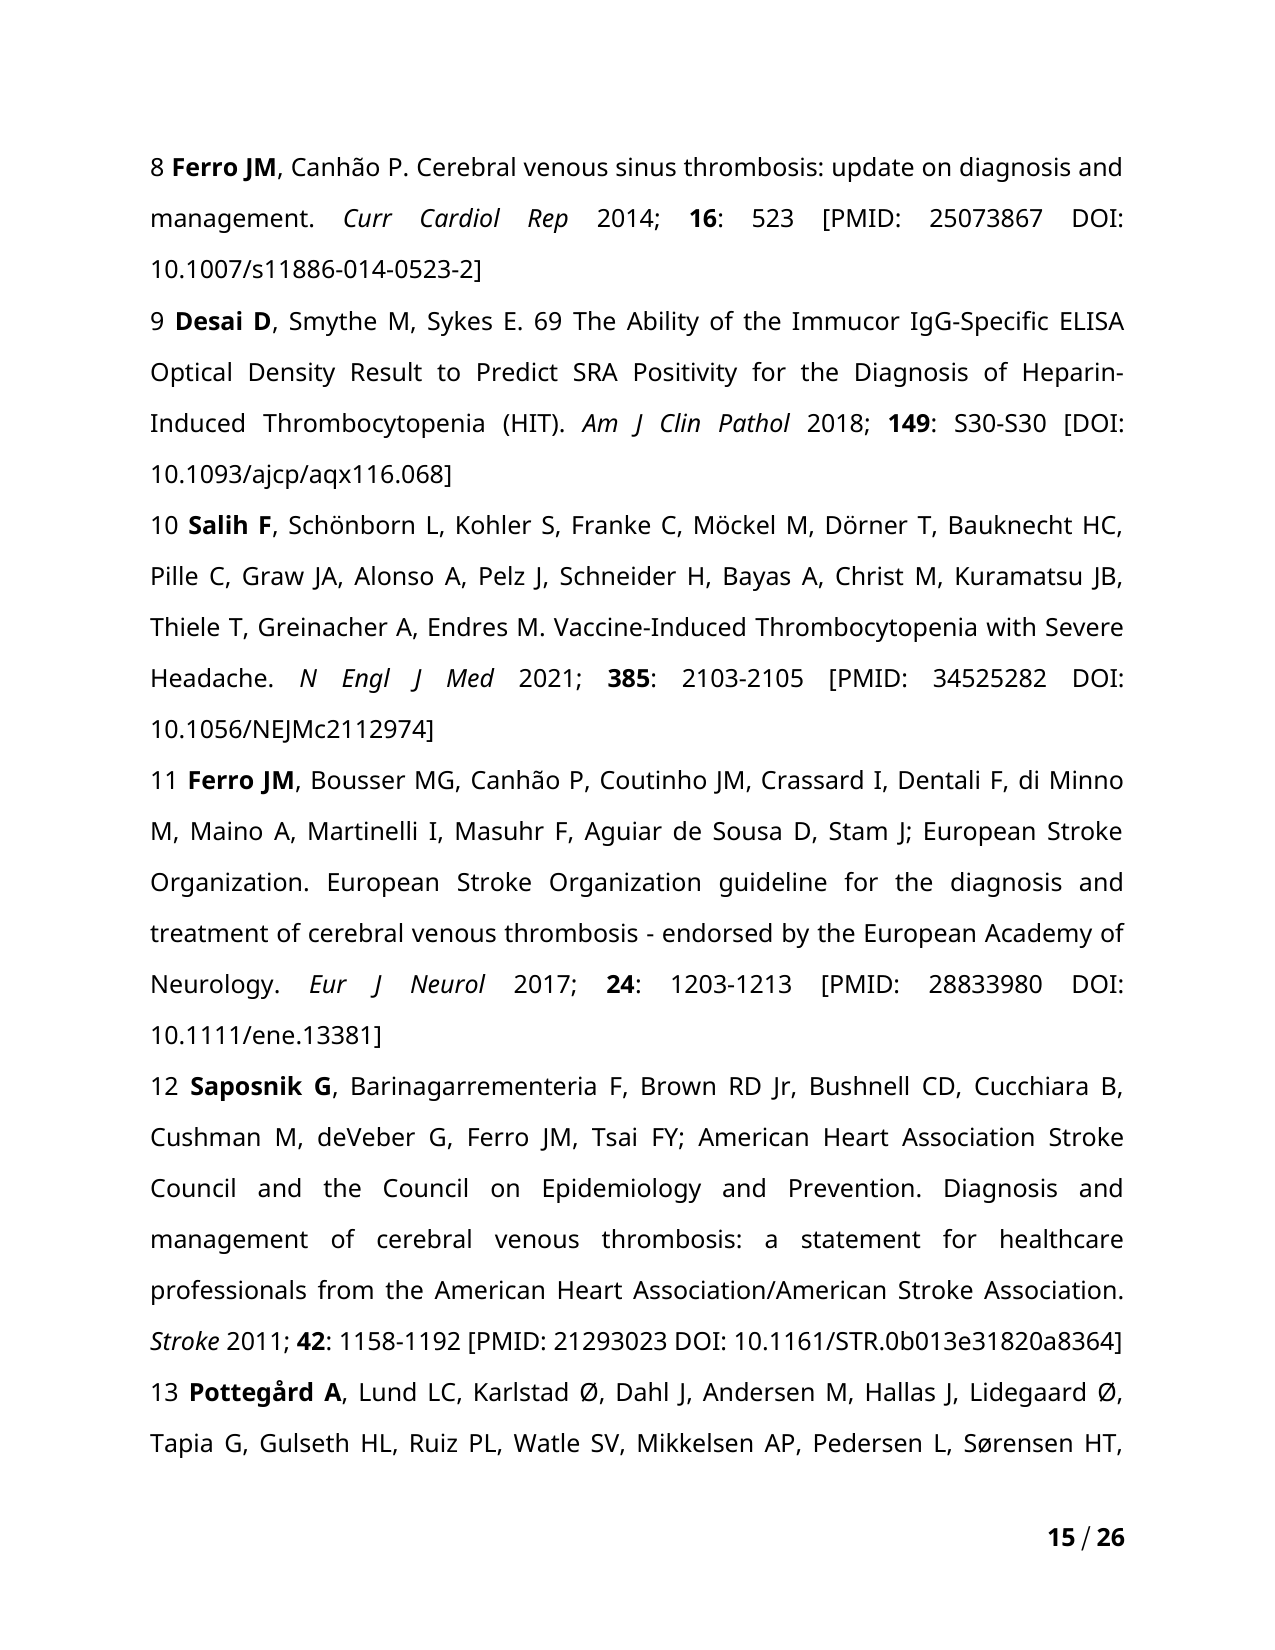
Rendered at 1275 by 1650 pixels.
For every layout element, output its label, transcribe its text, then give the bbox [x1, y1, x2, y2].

text 10 Salih F, Schönborn L, Kohler S, Franke C, Möckel M, Dörner T, Bauknecht HC, Pille C, Graw JA, Alonso A, Pelz J, Schneider H, Bayas A, Christ M, Kuramatsu JB, Thiele T, Greinacher A, Endres M. Vaccine-Induced Thrombocytopenia with Severe Headache. N Engl J Med 2021; 385: 2103-2105 [PMID: 34525282 DOI: 10.1056/NEJMc2112974] [150, 507, 1125, 746]
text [150, 1375, 1125, 1460]
text 8 Ferro JM, Canhão P. Cerebral venous sinus thrombosis: update on diagnosis and management. Curr Cardiol Rep 2014; 16: 523 [PMID: 25073867 DOI: 10.1007/s11886-014-0523-2] [150, 150, 1125, 286]
text 11 Ferro JM, Bousser MG, Canhão P, Coutinho JM, Crassard I, Dentali F, di Minno M, Maino A, Martinelli I, Masuhr F, Aguiar de Sousa D, Stam J; European Stroke Organization. European Stroke Organization guideline for the diagnosis and treatment of cerebral venous thrombosis - endorsed by the European Academy of Neurology. Eur J Neurol 2017; 24: 1203-1213 [PMID: 28833980 DOI: 10.1111/ene.13381] [150, 762, 1125, 1052]
text 9 Desai D, Smythe M, Sykes E. 69 The Ability of the Immucor IgG-Specific ELISA Optical Density Result to Predict SRA Positivity for the Diagnosis of Heparin-Induced Thrombocytopenia (HIT). Am J Clin Pathol 2018; 149: S30-S30 [DOI: 10.1093/ajcp/aqx116.068] [150, 303, 1125, 490]
text 12 Saposnik G, Barinagarrementeria F, Brown RD Jr, Bushnell CD, Cucchiara B, Cushman M, deVeber G, Ferro JM, Tsai FY; American Heart Association Stroke Council and the Council on Epidemiology and Prevention. Diagnosis and management of cerebral venous thrombosis: a statement for healthcare professionals from the American Heart Association/American Stroke Association. Stroke 2011; 42: 1158-1192 [PMID: 21293023 DOI: 10.1161/STR.0b013e31820a8364] [150, 1069, 1125, 1358]
